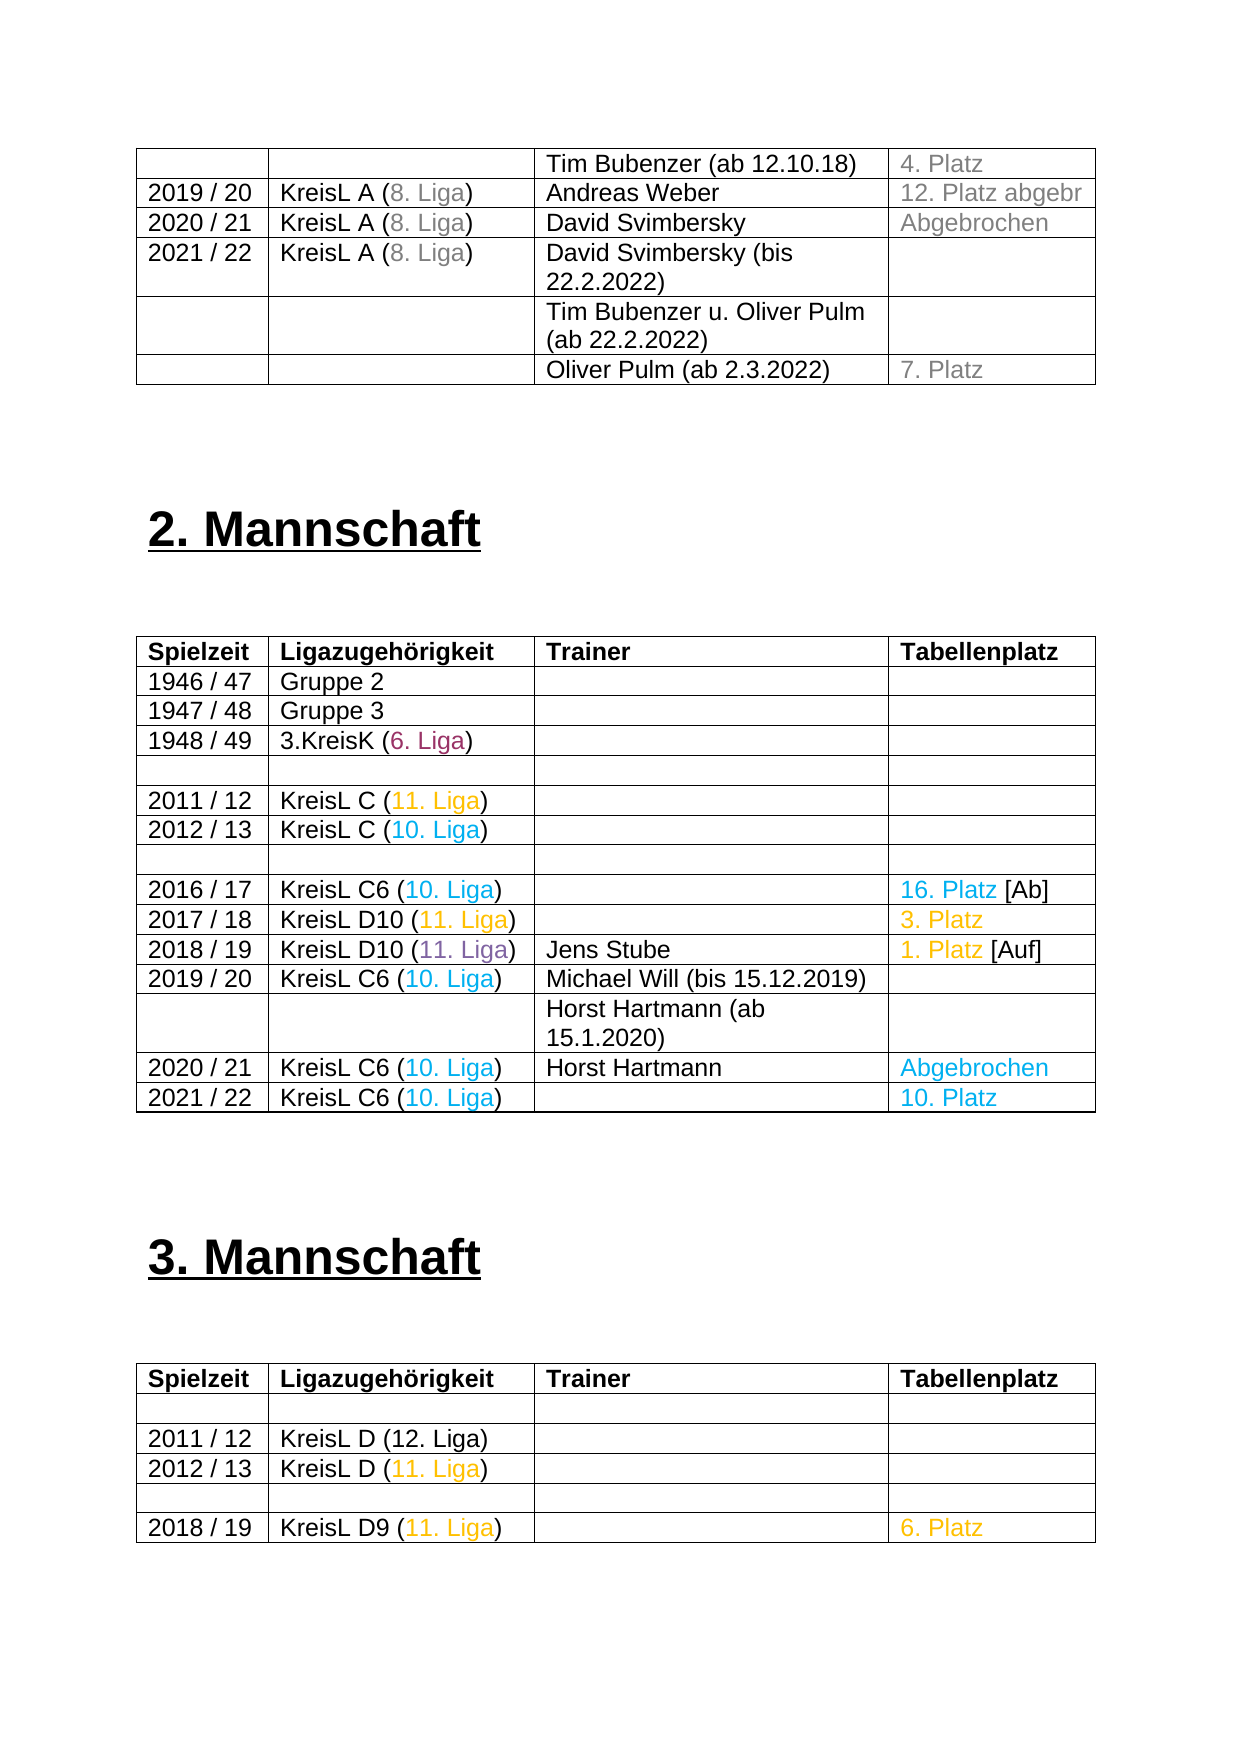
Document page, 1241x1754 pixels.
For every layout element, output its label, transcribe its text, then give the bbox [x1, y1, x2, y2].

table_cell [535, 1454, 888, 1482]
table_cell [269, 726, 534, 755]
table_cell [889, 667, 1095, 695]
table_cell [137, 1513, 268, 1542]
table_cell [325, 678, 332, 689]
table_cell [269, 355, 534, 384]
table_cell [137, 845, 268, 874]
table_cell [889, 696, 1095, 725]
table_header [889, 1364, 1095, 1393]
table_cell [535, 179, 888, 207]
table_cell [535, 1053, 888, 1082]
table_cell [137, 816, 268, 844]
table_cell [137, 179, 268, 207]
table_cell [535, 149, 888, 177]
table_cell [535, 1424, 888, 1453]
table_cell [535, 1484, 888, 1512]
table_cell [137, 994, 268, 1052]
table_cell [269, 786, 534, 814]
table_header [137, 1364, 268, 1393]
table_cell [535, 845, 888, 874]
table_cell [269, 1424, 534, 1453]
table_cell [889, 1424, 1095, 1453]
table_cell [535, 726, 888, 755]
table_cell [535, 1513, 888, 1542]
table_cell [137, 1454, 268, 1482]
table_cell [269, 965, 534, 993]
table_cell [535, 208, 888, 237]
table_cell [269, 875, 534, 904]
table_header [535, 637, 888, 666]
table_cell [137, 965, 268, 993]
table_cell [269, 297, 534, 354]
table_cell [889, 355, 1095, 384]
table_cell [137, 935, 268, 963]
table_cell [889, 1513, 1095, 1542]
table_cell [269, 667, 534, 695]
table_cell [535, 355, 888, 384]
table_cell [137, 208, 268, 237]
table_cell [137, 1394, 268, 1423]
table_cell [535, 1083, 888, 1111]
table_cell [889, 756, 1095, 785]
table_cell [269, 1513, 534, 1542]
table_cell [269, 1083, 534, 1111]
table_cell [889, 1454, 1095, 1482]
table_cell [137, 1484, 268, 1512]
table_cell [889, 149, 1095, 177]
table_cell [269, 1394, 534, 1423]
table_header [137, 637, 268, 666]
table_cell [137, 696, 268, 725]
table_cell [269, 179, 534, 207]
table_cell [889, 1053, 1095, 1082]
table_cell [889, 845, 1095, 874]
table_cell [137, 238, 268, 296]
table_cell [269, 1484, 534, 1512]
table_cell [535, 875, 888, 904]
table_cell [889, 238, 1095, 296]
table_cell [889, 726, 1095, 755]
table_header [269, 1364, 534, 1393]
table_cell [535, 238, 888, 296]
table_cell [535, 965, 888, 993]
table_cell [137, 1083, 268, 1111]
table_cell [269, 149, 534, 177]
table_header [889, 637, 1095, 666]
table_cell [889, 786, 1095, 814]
text 2. Mannschaft [148, 500, 1093, 557]
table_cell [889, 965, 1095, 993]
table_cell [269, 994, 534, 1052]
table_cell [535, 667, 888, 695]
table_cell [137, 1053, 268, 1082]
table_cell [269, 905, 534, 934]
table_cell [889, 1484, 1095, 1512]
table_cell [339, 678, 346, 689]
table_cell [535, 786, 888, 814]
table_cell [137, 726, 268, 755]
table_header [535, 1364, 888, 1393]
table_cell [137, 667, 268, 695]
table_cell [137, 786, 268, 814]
text 3. Mannschaft [148, 1227, 1093, 1285]
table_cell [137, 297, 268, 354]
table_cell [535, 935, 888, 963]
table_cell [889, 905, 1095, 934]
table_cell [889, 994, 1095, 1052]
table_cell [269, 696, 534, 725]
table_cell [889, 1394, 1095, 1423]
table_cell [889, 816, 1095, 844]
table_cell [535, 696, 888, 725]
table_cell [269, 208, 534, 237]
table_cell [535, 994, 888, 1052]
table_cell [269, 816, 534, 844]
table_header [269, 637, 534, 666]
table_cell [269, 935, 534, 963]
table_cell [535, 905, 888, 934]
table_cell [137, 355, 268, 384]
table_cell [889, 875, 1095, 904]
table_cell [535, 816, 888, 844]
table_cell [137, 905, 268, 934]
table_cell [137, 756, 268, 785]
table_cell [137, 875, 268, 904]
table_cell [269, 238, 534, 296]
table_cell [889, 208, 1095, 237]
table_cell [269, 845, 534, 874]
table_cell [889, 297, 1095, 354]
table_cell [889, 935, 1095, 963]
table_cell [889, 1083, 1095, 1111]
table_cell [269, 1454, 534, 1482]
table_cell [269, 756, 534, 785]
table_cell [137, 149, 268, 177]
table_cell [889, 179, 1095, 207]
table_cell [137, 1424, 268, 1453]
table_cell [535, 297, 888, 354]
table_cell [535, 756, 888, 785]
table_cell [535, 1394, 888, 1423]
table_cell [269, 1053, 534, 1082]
